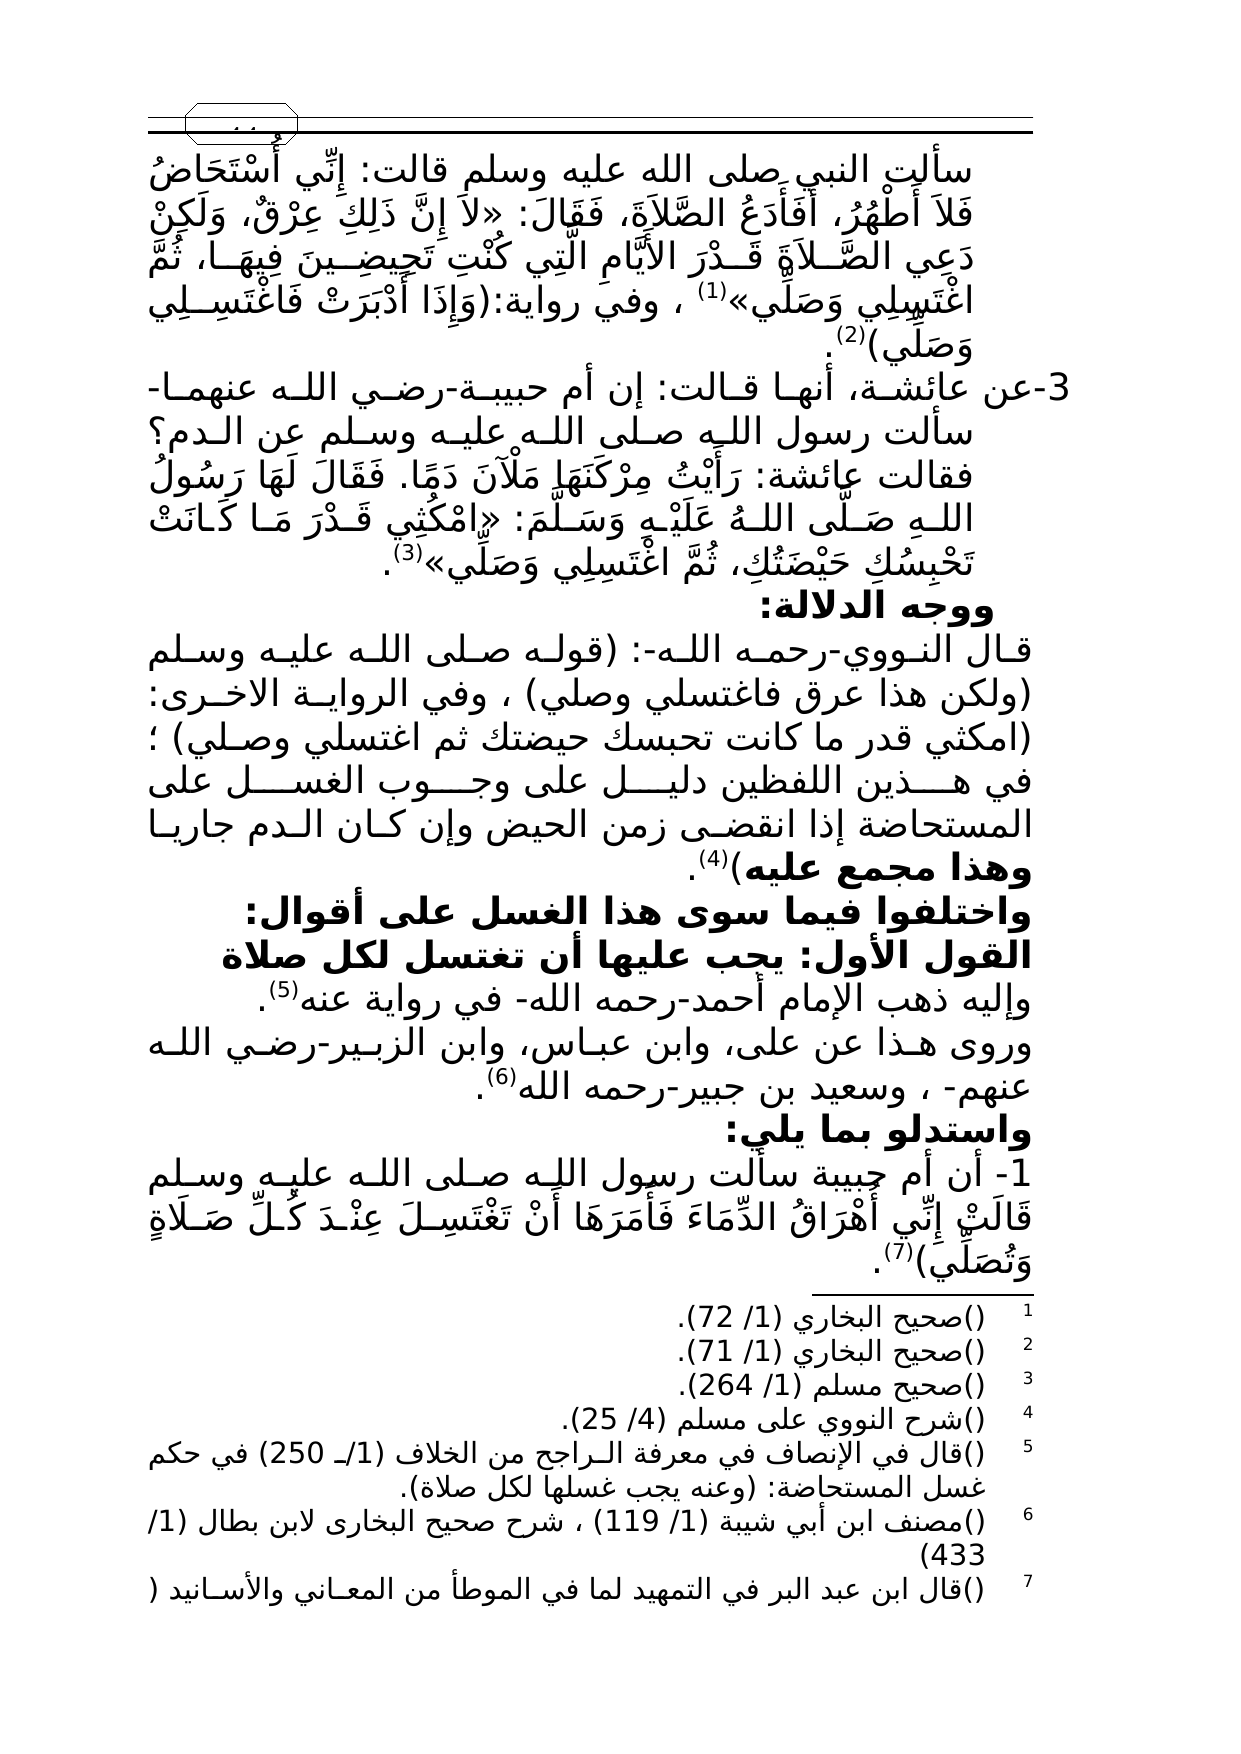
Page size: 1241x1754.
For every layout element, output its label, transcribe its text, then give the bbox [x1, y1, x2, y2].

text واختلفوا فيما سوى هذا الغسل على أقوال: [148, 890, 1033, 933]
list عن عائشة، أنها قالت: إن أم حبيبة-رضي الله عنهما- سألت رسول الله صلى الله عليه وسلم عن الدم؟ فقالت عائشة: رَأَيْتُ مِرْكَنَهَا مَلْآنَ دَمًا. فَقَالَ لَهَا رَسُولُ اللهِ صَلَّى اللهُ عَلَيْهِ وَسَلَّمَ: «امْكُثِي قَدْرَ مَا كَانَتْ تَحْبِسُكِ حَيْضَتُكِ، ثُمَّ اغْتَسِلِي وَصَلِّي»(). [148, 366, 1034, 584]
list عن عائشة أن فاطمة بنت أبي حبيش-رضي الله عنهما- سألت النبي صلى الله عليه وسلم قالت: إِنِّي أُسْتَحَاضُ فَلاَ أَطْهُرُ، أَفَأَدَعُ الصَّلاَةَ، فَقَالَ: «لاَ إِنَّ ذَلِكِ عِرْقٌ، وَلَكِنْ دَعِي الصَّلاَةَ قَدْرَ الأَيَّامِ الَّتِي كُنْتِ تَحِيضِينَ فِيهَا، ثُمَّ اغْتَسِلِي وَصَلِّي»() ، وفي رواية:(وَإِذَا أَدْبَرَتْ فَاغْتَسِلِي وَصَلِّي)(). [148, 148, 1034, 366]
text واستدلو بما يلي: [148, 1108, 1033, 1152]
text ووجه الدلالة: [148, 584, 996, 628]
text قال النووي-رحمه الله-: (قوله صلى الله عليه وسلم (ولكن هذا عرق فاغتسلي وصلي) ، وفي الرواية الاخرى: (امكثي قدر ما كانت تحبسك حيضتك ثم اغتسلي وصلي) ؛ في هذين اللفظين دليل على وجوب الغسل على المستحاضة إذا انقضى زمن الحيض وإن كان الدم جاريا وهذا مجمع عليه)(). [148, 628, 1034, 890]
text القول الأول: يجب عليها أن تغتسل لكل صلاة [148, 933, 1033, 977]
text وروى هذا عن على، وابن عباس، وابن الزبير-رضي الله عنهم- ، وسعيد بن جبير-رحمه الله(). [148, 1021, 1033, 1108]
text 1- أن أم حبيبة سألت رسول الله صلى الله عليه وسلم قَالَتْ إِنِّي أُهْرَاقُ الدِّمَاءَ فَأَمَرَهَا أَنْ تَغْتَسِلَ عِنْدَ كُلِّ صَلَاةٍ وَتُصَلِّي)(). [148, 1152, 1033, 1282]
text وإليه ذهب الإمام أحمد-رحمه الله- في رواية عنه(). [148, 977, 1033, 1021]
